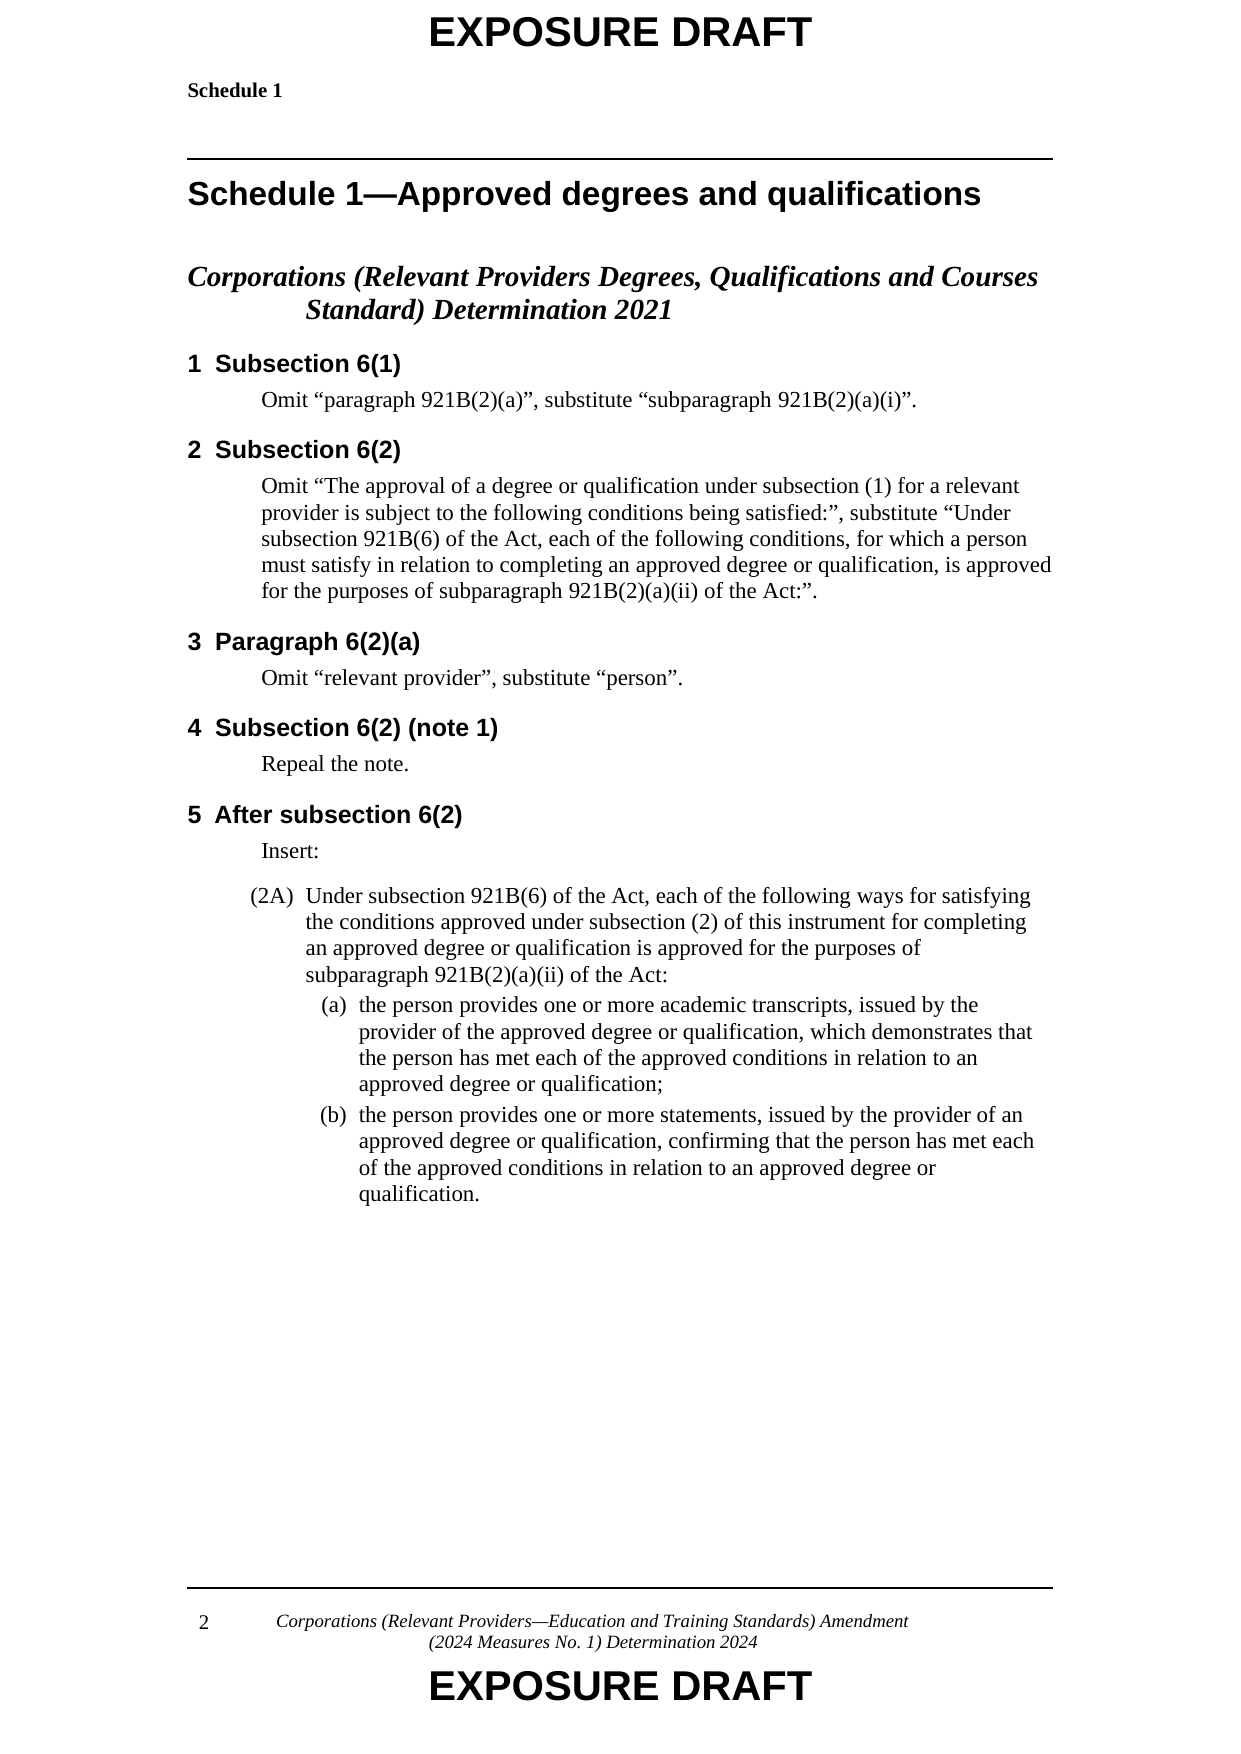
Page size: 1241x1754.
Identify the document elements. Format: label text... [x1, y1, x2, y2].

text Repeal the note. [261, 750, 1053, 777]
text Corporations (Relevant Providers Degrees, Qualifications and Courses Standard) Determination 2021 [187, 259, 1053, 326]
text Insert: [261, 837, 1053, 863]
text 4 Subsection 6(2) (note 1) [187, 713, 1053, 742]
text (a) the person provides one or more academic transcripts, issued by the provider of the approved degree or qualification, which demonstrates that the person has met each of the approved conditions in relation to an approved degree or qualification; [187, 991, 1053, 1097]
text (b) the person provides one or more statements, issued by the provider of an approved degree or qualification, confirming that the person has met each of the approved conditions in relation to an approved degree or qualification. [187, 1101, 1053, 1206]
text Omit “paragraph 921B(2)(a)”, substitute “subparagraph 921B(2)(a)(i)”. [261, 386, 1053, 412]
text 5 After subsection 6(2) [187, 799, 1053, 828]
text 1 Subsection 6(1) [187, 349, 1053, 377]
text Omit “relevant provider”, substitute “person”. [261, 664, 1053, 690]
text 3 Paragraph 6(2)(a) [187, 627, 1053, 656]
text Omit “The approval of a degree or qualification under subsection (1) for a relevant provider is subject to the following conditions being satisfied:”, substitute “Under subsection 921B(6) of the Act, each of the following conditions, for which a person must satisfy in relation to completing an approved degree or qualification, is approved for the purposes of subparagraph 921B(2)(a)(ii) of the Act:”. [261, 472, 1053, 604]
text Schedule 1—Approved degrees and qualifications [187, 174, 1053, 213]
text (2A) Under subsection 921B(6) of the Act, each of the following ways for satisfying the conditions approved under subsection (2) of this instrument for completing an approved degree or qualification is approved for the purposes of subparagraph 921B(2)(a)(ii) of the Act: [187, 882, 1053, 987]
text 2 Subsection 6(2) [187, 435, 1053, 464]
